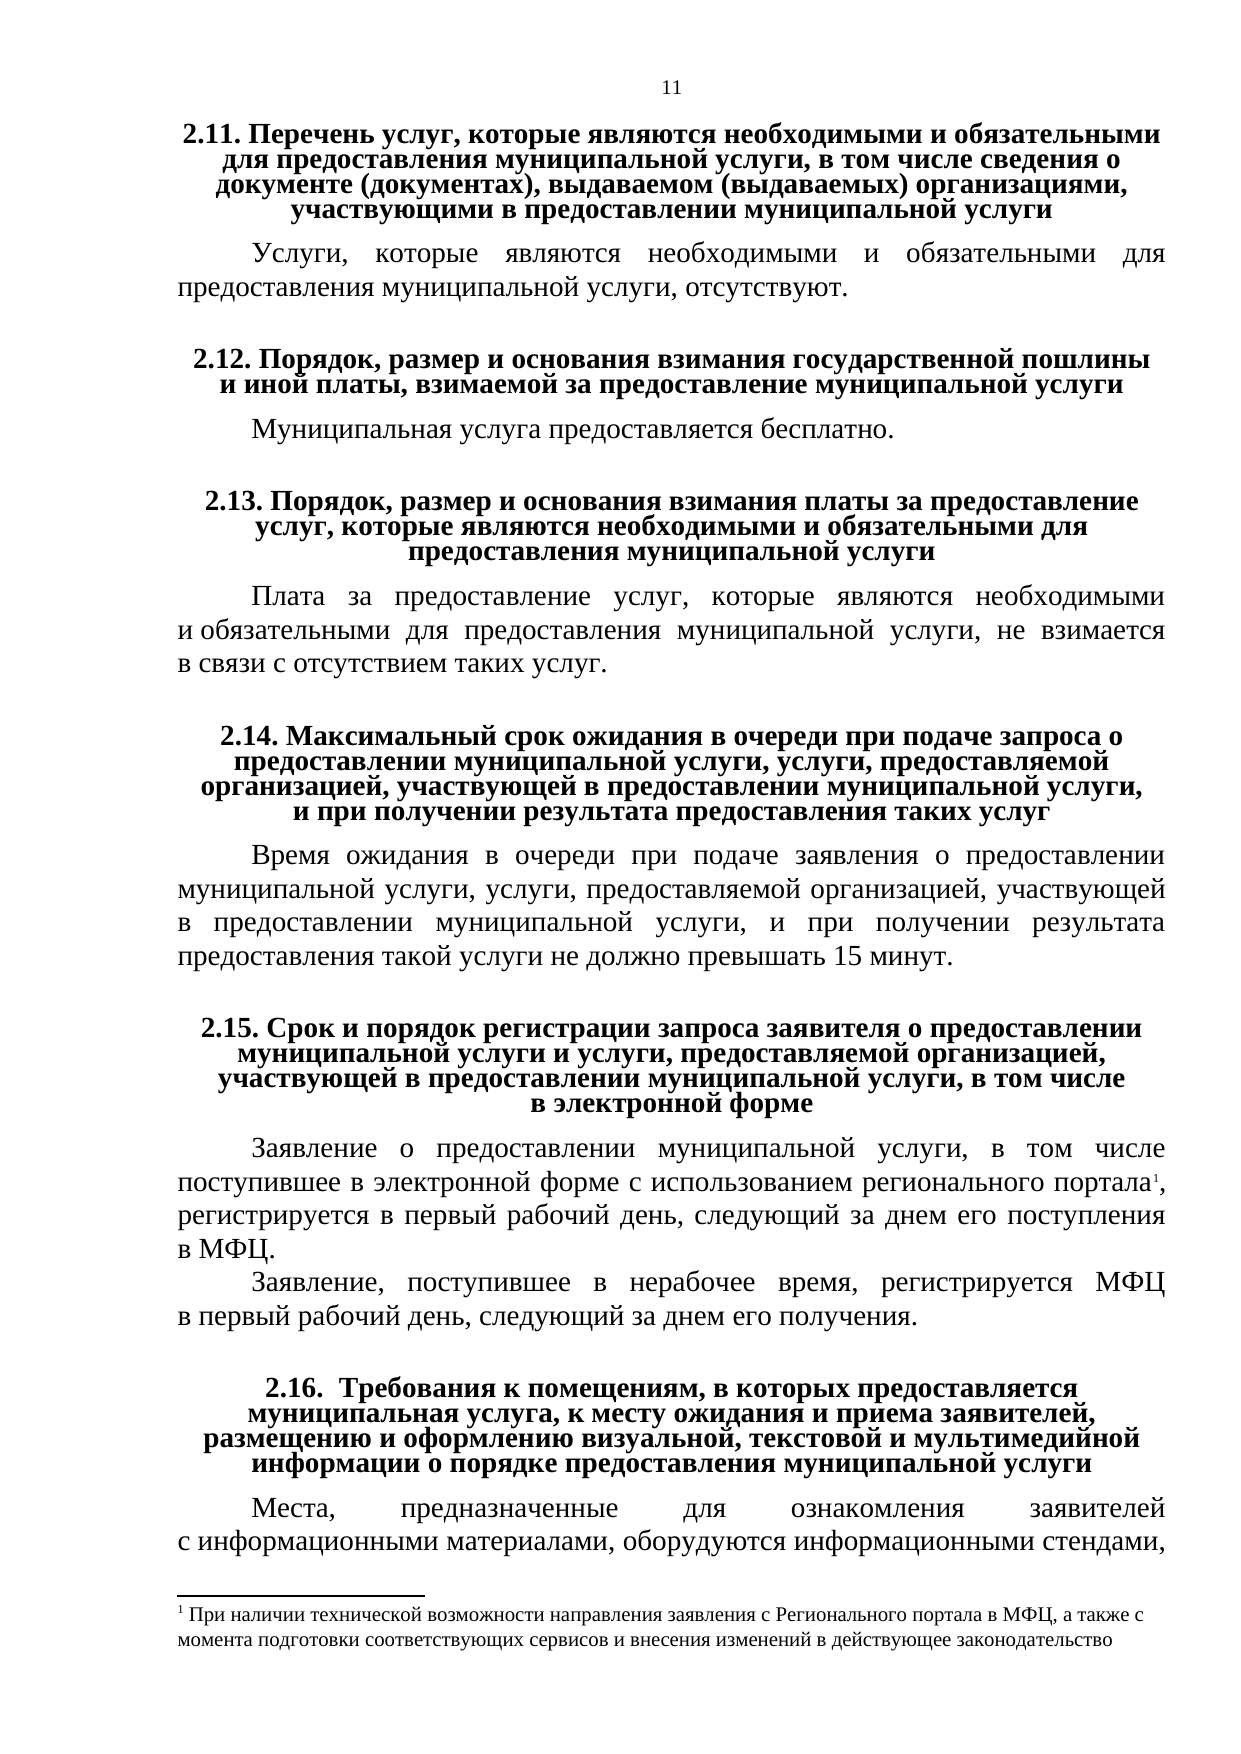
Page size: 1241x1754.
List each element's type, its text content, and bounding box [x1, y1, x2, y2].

text Заявление, поступившее в нерабочее время, регистрируется МФЦ в первый рабочий день, следующий за днем его получения. [177, 1264, 1166, 1331]
text 2.13. Порядок, размер и основания взимания платы за предоставление услуг, которые являются необходимыми и обязательными для предоставления муниципальной услуги [177, 491, 1166, 566]
text Муниципальная услуга предоставляется бесплатно. [177, 411, 1166, 445]
text Время ожидания в очереди при подаче заявления о предоставлении муниципальной услуги, услуги, предоставляемой организацией, участвующей в предоставлении муниципальной услуги, и при получении результата предоставления такой услуги не должно превышать 15 минут. [177, 837, 1166, 972]
text 2.11. Перечень услуг, которые являются необходимыми и обязательными для предоставления муниципальной услуги, в том числе сведения о документе (документах), выдаваемом (выдаваемых) организациями, участвующими в предоставлении муниципальной услуги [177, 123, 1166, 223]
text 2.14. Максимальный срок ожидания в очереди при подаче запроса о предоставлении муниципальной услуги, услуги, предоставляемой организацией, участвующей в предоставлении муниципальной услуги, и при получении результата предоставления таких услуг [177, 725, 1166, 825]
text 2.12. Порядок, размер и основания взимания государственной пошлины и иной платы, взимаемой за предоставление муниципальной услуги [177, 349, 1166, 399]
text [177, 1490, 1166, 1557]
text 2.16. Требования к помещениям, в которых предоставляется муниципальная услуга, к месту ожидания и приема заявителей, размещению и оформлению визуальной, текстовой и мультимедийной информации о порядке предоставления муниципальной услуги [177, 1377, 1166, 1477]
text Заявление о предоставлении муниципальной услуги, в том числе поступившее в электронной форме с использованием регионального портала, регистрируется в первый рабочий день, следующий за днем его поступления в МФЦ. [177, 1130, 1166, 1264]
text Услуги, которые являются необходимыми и обязательными для предоставления муниципальной услуги, отсутствуют. [177, 236, 1166, 303]
text Плата за предоставление услуг, которые являются необходимыми и обязательными для предоставления муниципальной услуги, не взимается в связи с отсутствием таких услуг. [177, 578, 1166, 679]
text 2.15. Срок и порядок регистрации запроса заявителя о предоставлении муниципальной услуги и услуги, предоставляемой организацией, участвующей в предоставлении муниципальной услуги, в том числе в электронной форме [177, 1018, 1166, 1118]
